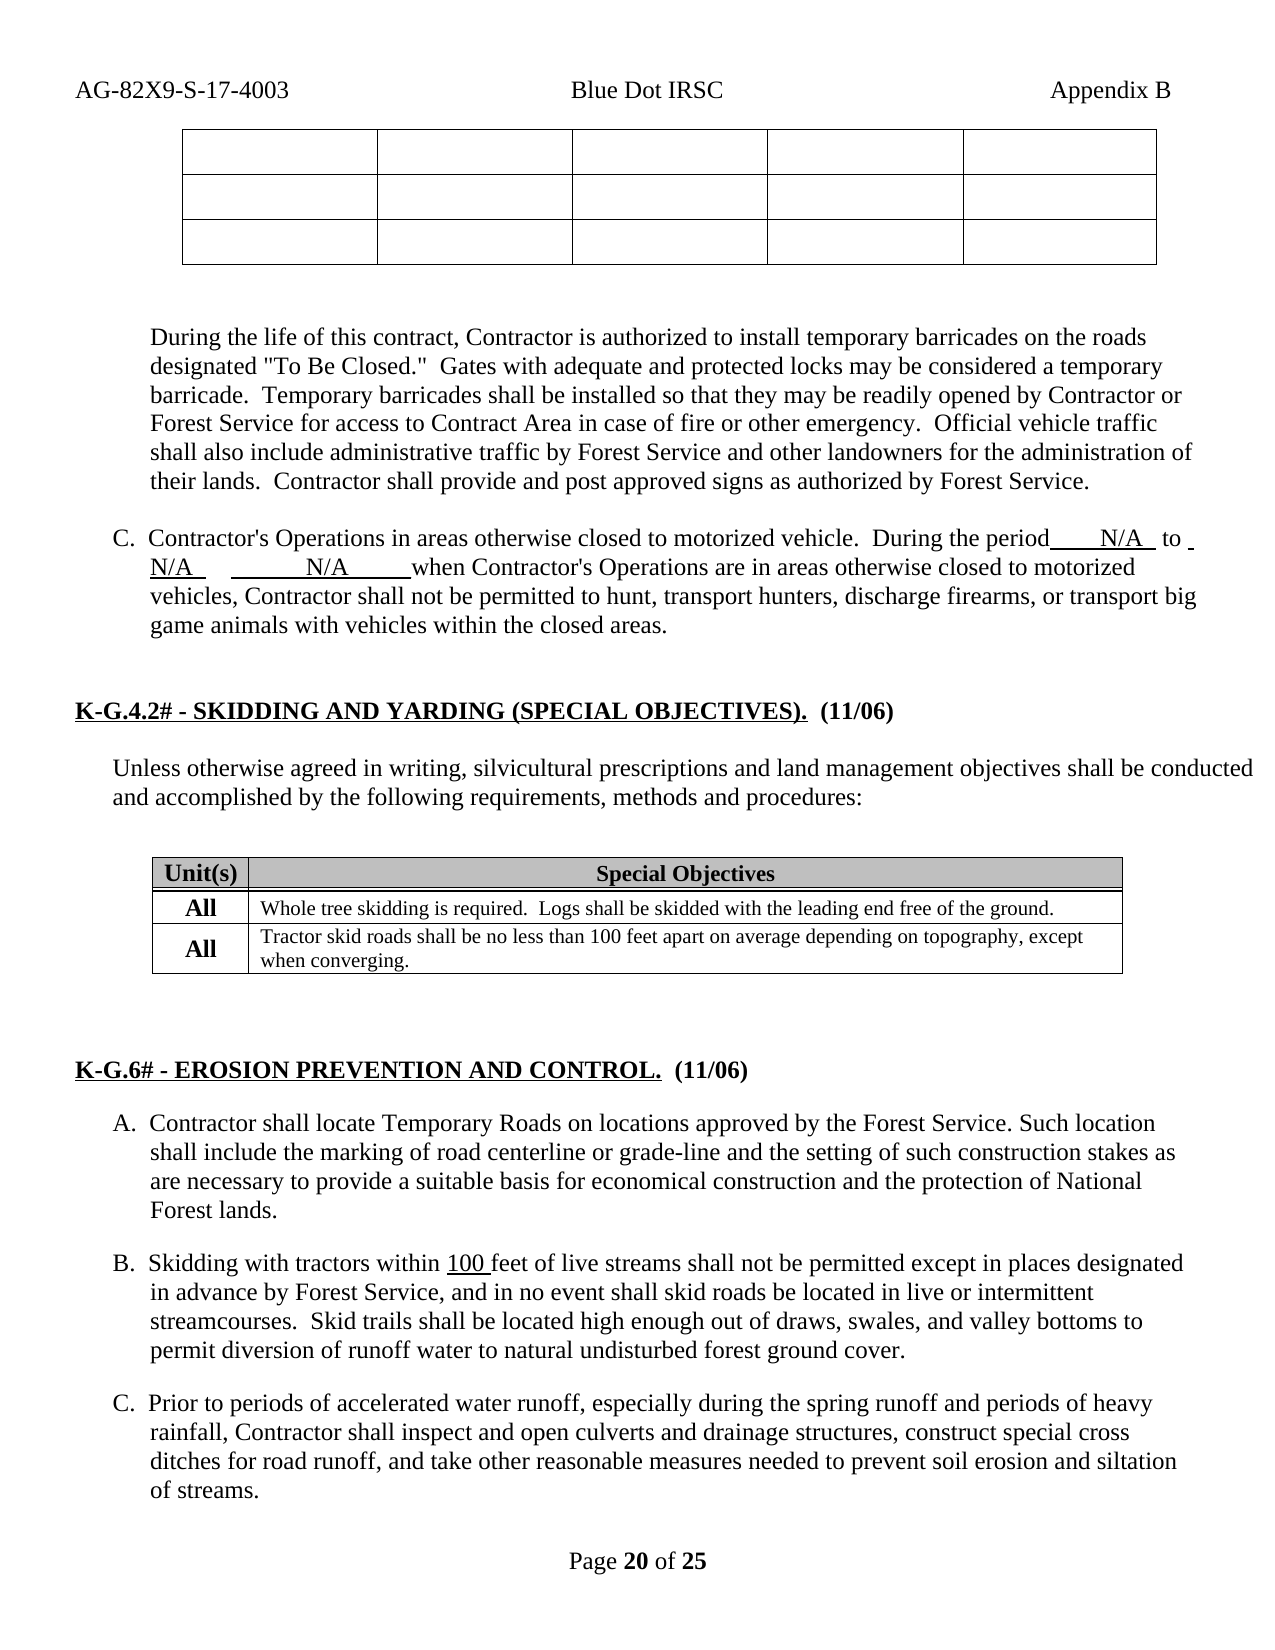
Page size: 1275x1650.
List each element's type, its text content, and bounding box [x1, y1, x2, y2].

table_cell [183, 175, 377, 219]
table_header Special Objectives [249, 858, 1122, 887]
table_cell [573, 130, 767, 174]
text K-G.6# - EROSION PREVENTION AND CONTROL. (11/06) [75, 1055, 1200, 1083]
table_cell [183, 130, 377, 174]
table_cell [183, 220, 377, 264]
text C. Contractor's Operations in areas otherwise closed to motorized vehicle. During the period N/A to N/A _____N/A_____when Contractor's Operations are in areas otherwise closed to motorized vehicles, Contractor shall not be permitted to hunt, transport hunters, discharge firearms, or transport big game animals with vehicles within the closed areas. [112, 523, 1200, 638]
text K-G.4.2# - SKIDDING AND YARDING (SPECIAL OBJECTIVES). (11/06) [75, 696, 1275, 725]
table_cell [964, 130, 1156, 174]
text B. Skidding with tractors within 100 feet of live streams shall not be permitted except in places designated in advance by Forest Service, and in no event shall skid roads be located in live or intermittent streamcourses. Skid trails shall be located high enough out of draws, swales, and valley bottoms to permit diversion of runoff water to natural undisturbed forest ground cover. [112, 1248, 1200, 1363]
text C. Prior to periods of accelerated water runoff, especially during the spring runoff and periods of heavy rainfall, Contractor shall inspect and open culverts and drainage structures, construct special cross ditches for road runoff, and take other reasonable measures needed to prevent soil erosion and siltation of streams. [112, 1388, 1200, 1503]
text During the life of this contract, Contractor is authorized to install temporary barricades on the roads designated "To Be Closed." Gates with adequate and protected locks may be considered a temporary barricade. Temporary barricades shall be installed so that they may be readily opened by Contractor or Forest Service for access to Contract Area in case of fire or other emergency. Official vehicle traffic shall also include administrative traffic by Forest Service and other landowners for the administration of their lands. Contractor shall provide and post approved signs as authorized by Forest Service. [150, 322, 1200, 495]
table_cell [378, 130, 572, 174]
table_cell [573, 175, 767, 219]
table_cell [378, 175, 572, 219]
table_cell All [153, 892, 248, 923]
table_header Unit(s) [153, 858, 248, 887]
table_cell [768, 220, 963, 264]
text A. Contractor shall locate Temporary Roads on locations approved by the Forest Service. Such location shall include the marking of road centerline or grade-line and the setting of such construction stakes as are necessary to provide a suitable basis for economical construction and the protection of National Forest lands. [112, 1108, 1200, 1223]
table_cell All [153, 924, 248, 972]
text Unless otherwise agreed in writing, silvicultural prescriptions and land management objectives shall be conducted and accomplished by the following requirements, methods and procedures: [112, 753, 1275, 811]
table_cell [573, 220, 767, 264]
table_cell [768, 175, 963, 219]
table_cell [964, 175, 1156, 219]
table_cell [378, 220, 572, 264]
table_cell Tractor skid roads shall be no less than 100 feet apart on average depending on topography, except when converging. [249, 924, 1122, 972]
table_cell [768, 130, 963, 174]
table_cell [964, 220, 1156, 264]
table_cell Whole tree skidding is required. Logs shall be skidded with the leading end free of the ground. [249, 892, 1122, 923]
